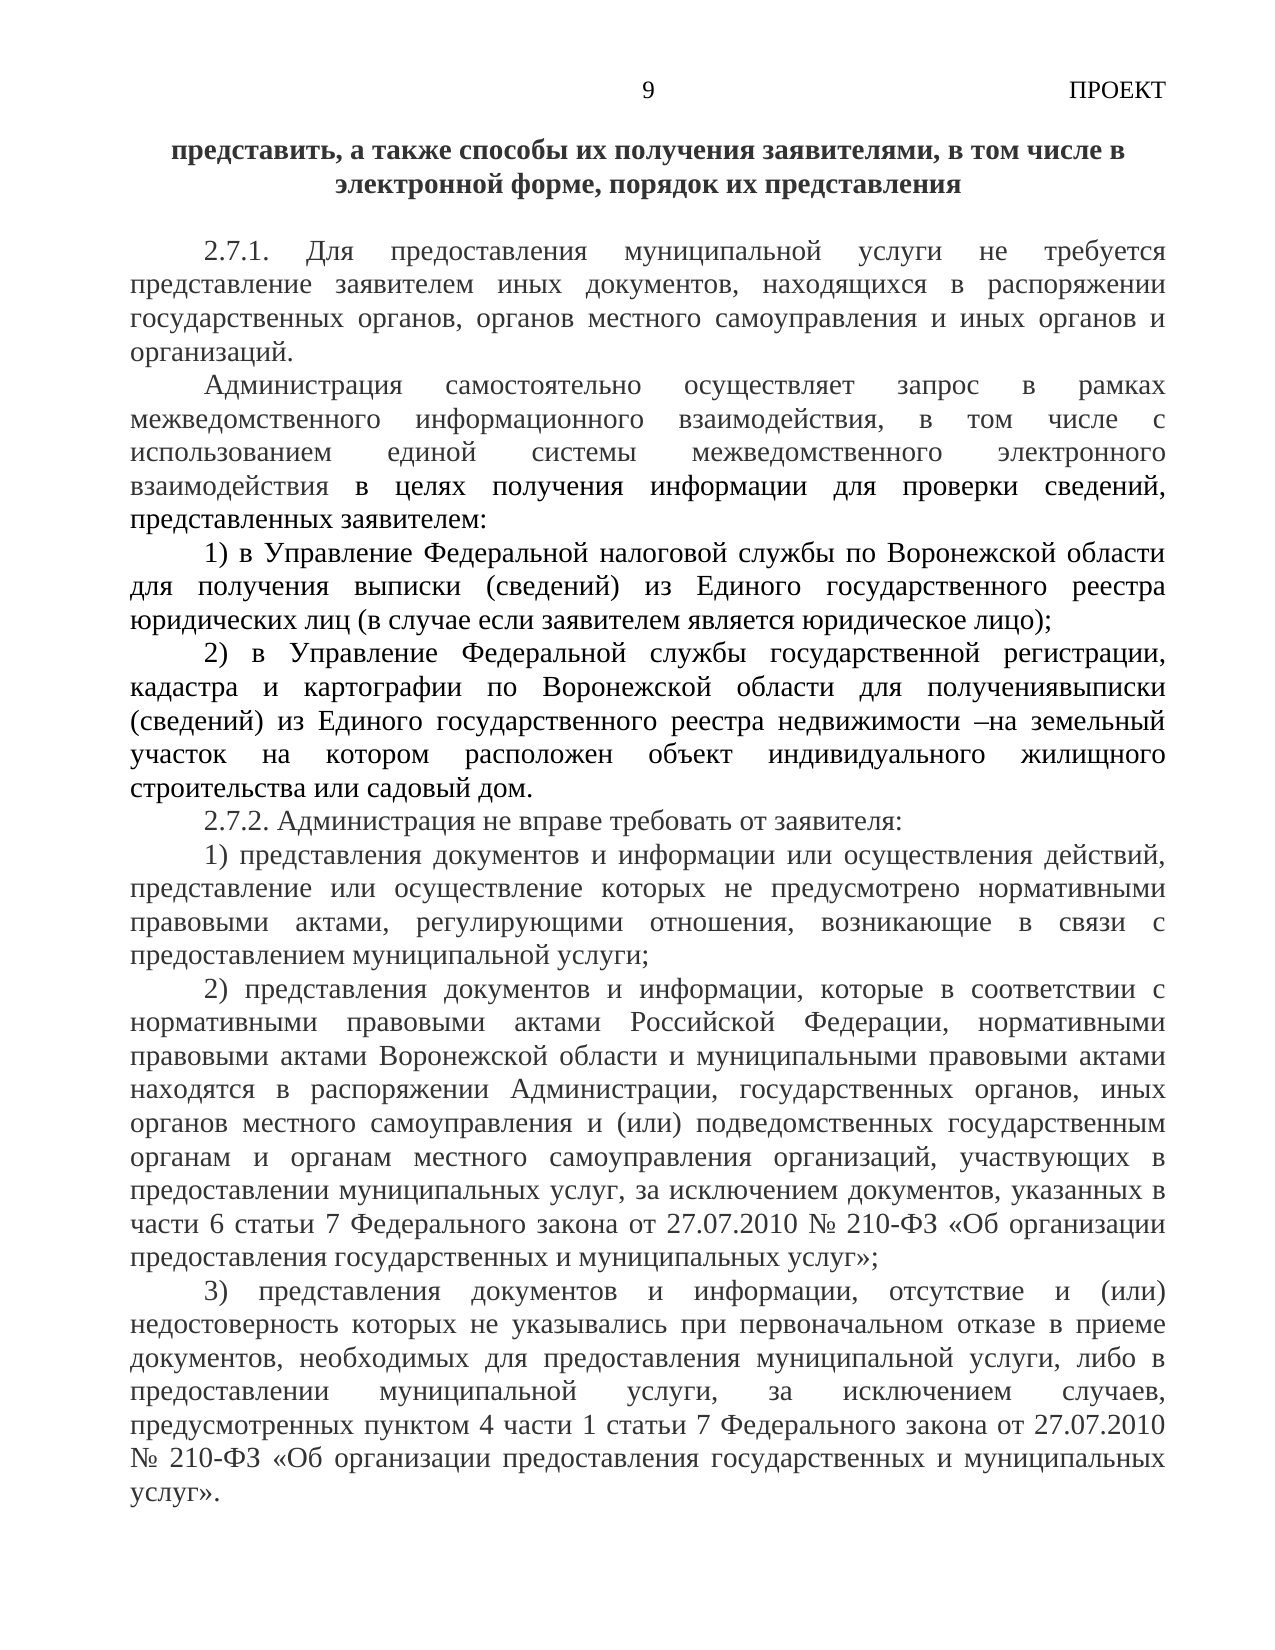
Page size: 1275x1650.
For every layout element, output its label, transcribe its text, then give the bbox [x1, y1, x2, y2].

text 2) представления документов и информации, которые в соответствии с нормативными правовыми актами Российской Федерации, нормативными правовыми актами Воронежской области и муниципальными правовыми актами находятся в распоряжении Администрации, государственных органов, иных органов местного самоуправления и (или) подведомственных государственным органам и органам местного самоуправления организаций, участвующих в предоставлении муниципальных услуг, за исключением документов, указанных в части 6 статьи 7 Федерального закона от 27.07.2010 № 210-ФЗ «Об организации предоставления государственных и муниципальных услуг»; [130, 971, 1167, 1273]
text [130, 132, 1167, 199]
text 2.7.2. Администрация не вправе требовать от заявителя: [130, 803, 1167, 837]
text 2) в Управление Федеральной службы государственной регистрации, кадастра и картографии по Воронежской области для получениявыписки (сведений) из Единого государственного реестра недвижимости –на земельный участок на котором расположен объект индивидуального жилищного строительства или садовый дом. [130, 636, 1167, 803]
text 1) в Управление Федеральной налоговой службы по Воронежской области для получения выписки (сведений) из Единого государственного реестра юридических лиц (в случае если заявителем является юридическое лицо); [130, 535, 1167, 636]
text 2.7.1. Для предоставления муниципальной услуги не требуется представление заявителем иных документов, находящихся в распоряжении государственных органов, органов местного самоуправления и иных органов и организаций. [130, 233, 1167, 367]
text 1) представления документов и информации или осуществления действий, представление или осуществление которых не предусмотрено нормативными правовыми актами, регулирующими отношения, возникающие в связи с предоставлением муниципальной услуги; [130, 837, 1167, 971]
text 3) представления документов и информации, отсутствие и (или) недостоверность которых не указывались при первоначальном отказе в приеме документов, необходимых для предоставления муниципальной услуги, либо в предоставлении муниципальной услуги, за исключением случаев, предусмотренных пунктом 4 части 1 статьи 7 Федерального закона от 27.07.2010 № 210-ФЗ «Об организации предоставления государственных и муниципальных услуг». [130, 1273, 1167, 1508]
text Администрация самостоятельно осуществляет запрос в рамках межведомственного информационного взаимодействия, в том числе с использованием единой системы межведомственного электронного взаимодействия в целях получения информации для проверки сведений, представленных заявителем: [130, 367, 1167, 535]
